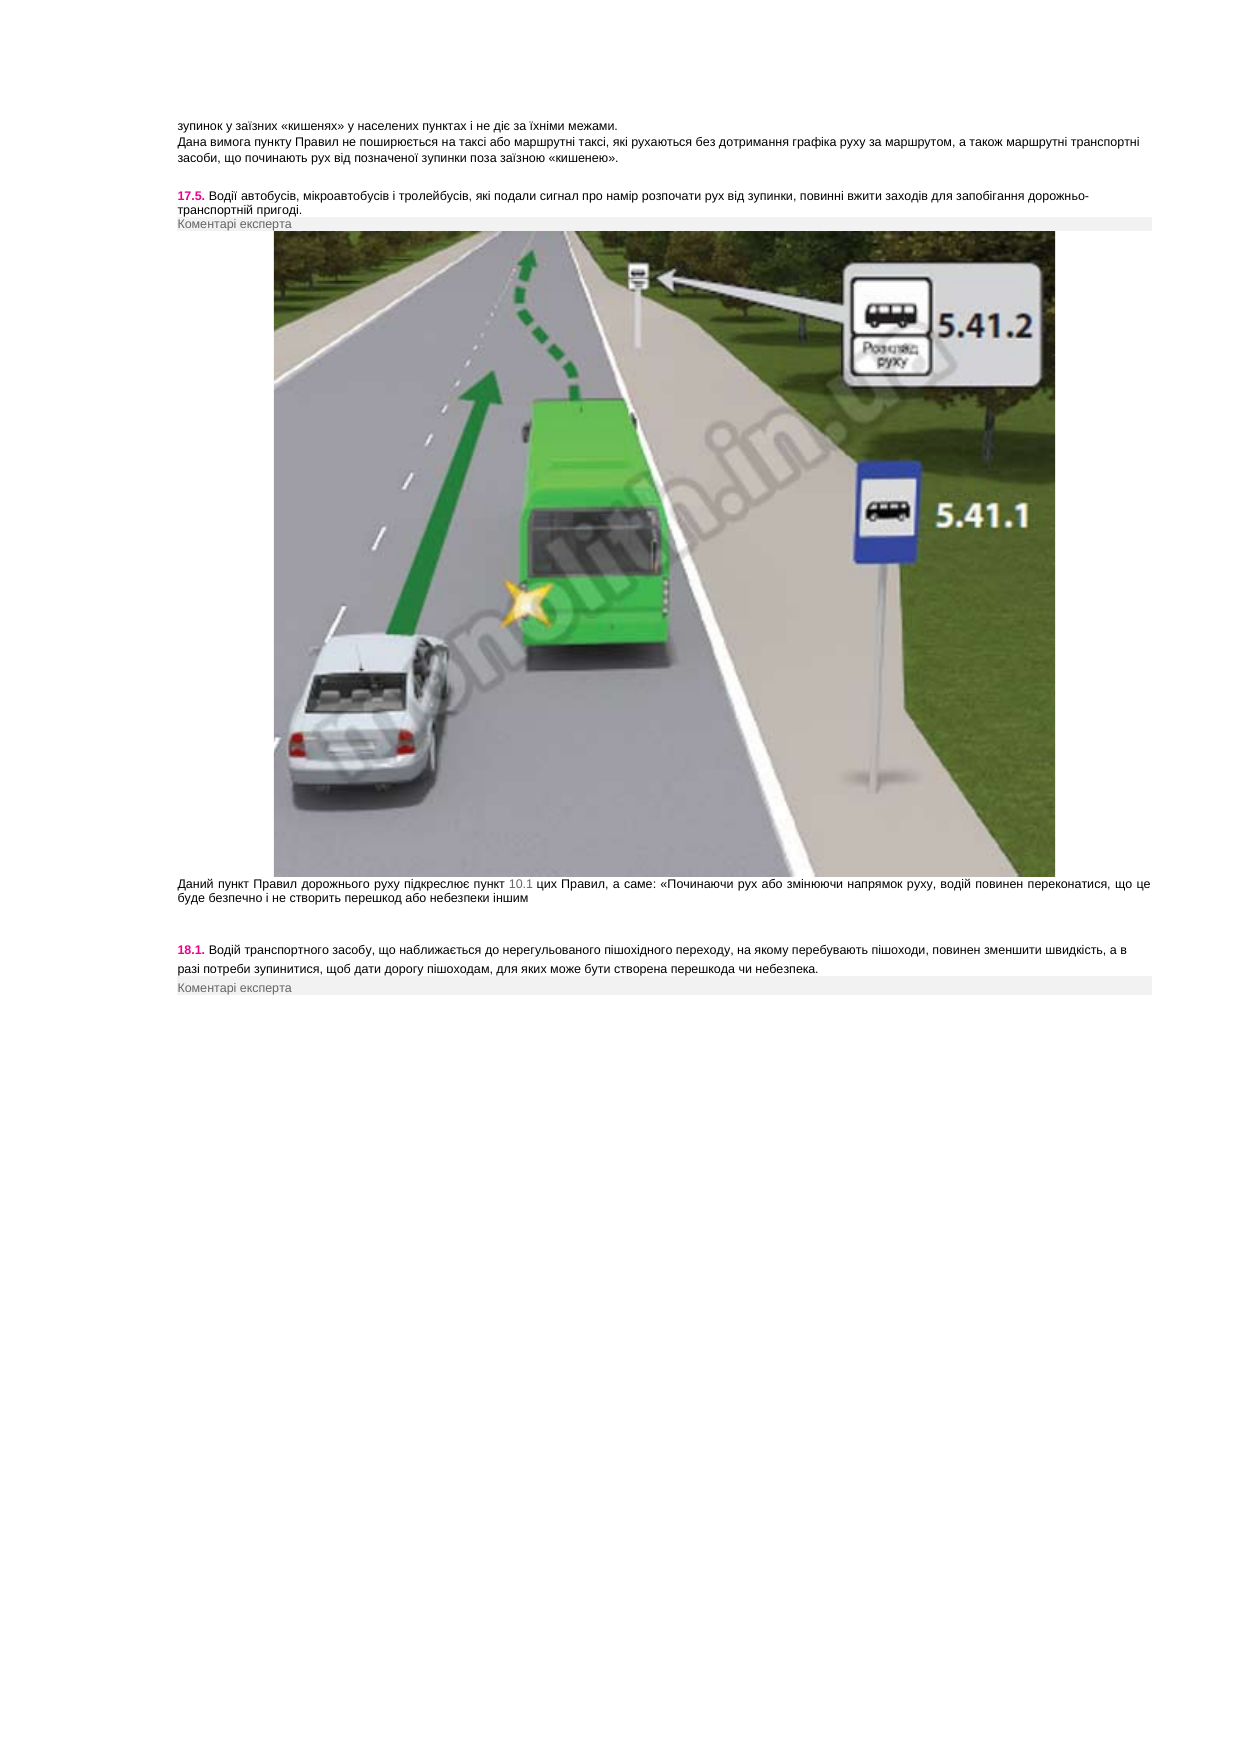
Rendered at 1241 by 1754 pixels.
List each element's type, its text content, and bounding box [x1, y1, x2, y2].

text Коментарі експерта [177, 217, 1152, 231]
text 17.5. Водії автобусів, мікроавтобусів і тролейбусів, які подали сигнал про намір розпочати рух від зупинки, повинні вжити заходів для запобігання дорожньо-транспортній пригоді. [302, 188, 1152, 217]
picture [273, 231, 1055, 877]
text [177, 118, 1152, 165]
text Коментарі експерта [177, 976, 1152, 995]
text 18.1. Водій транспортного засобу, що наближається до нерегульованого пішохідного переходу, на якому перебувають пішоходи, повинен зменшити швидкість, а в разі потреби зупинитися, щоб дати дорогу пішоходам, для яких може бути створена перешкода чи небезпека. [177, 919, 1152, 976]
text Даний пункт Правил дорожнього руху підкреслює пункт 10.1 цих Правил, а саме: «Починаючи рух або змінюючи напрямок руху, водій повинен переконатися, що це буде безпечно і не створить перешкод або небезпеки іншим [177, 877, 1152, 905]
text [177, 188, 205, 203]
